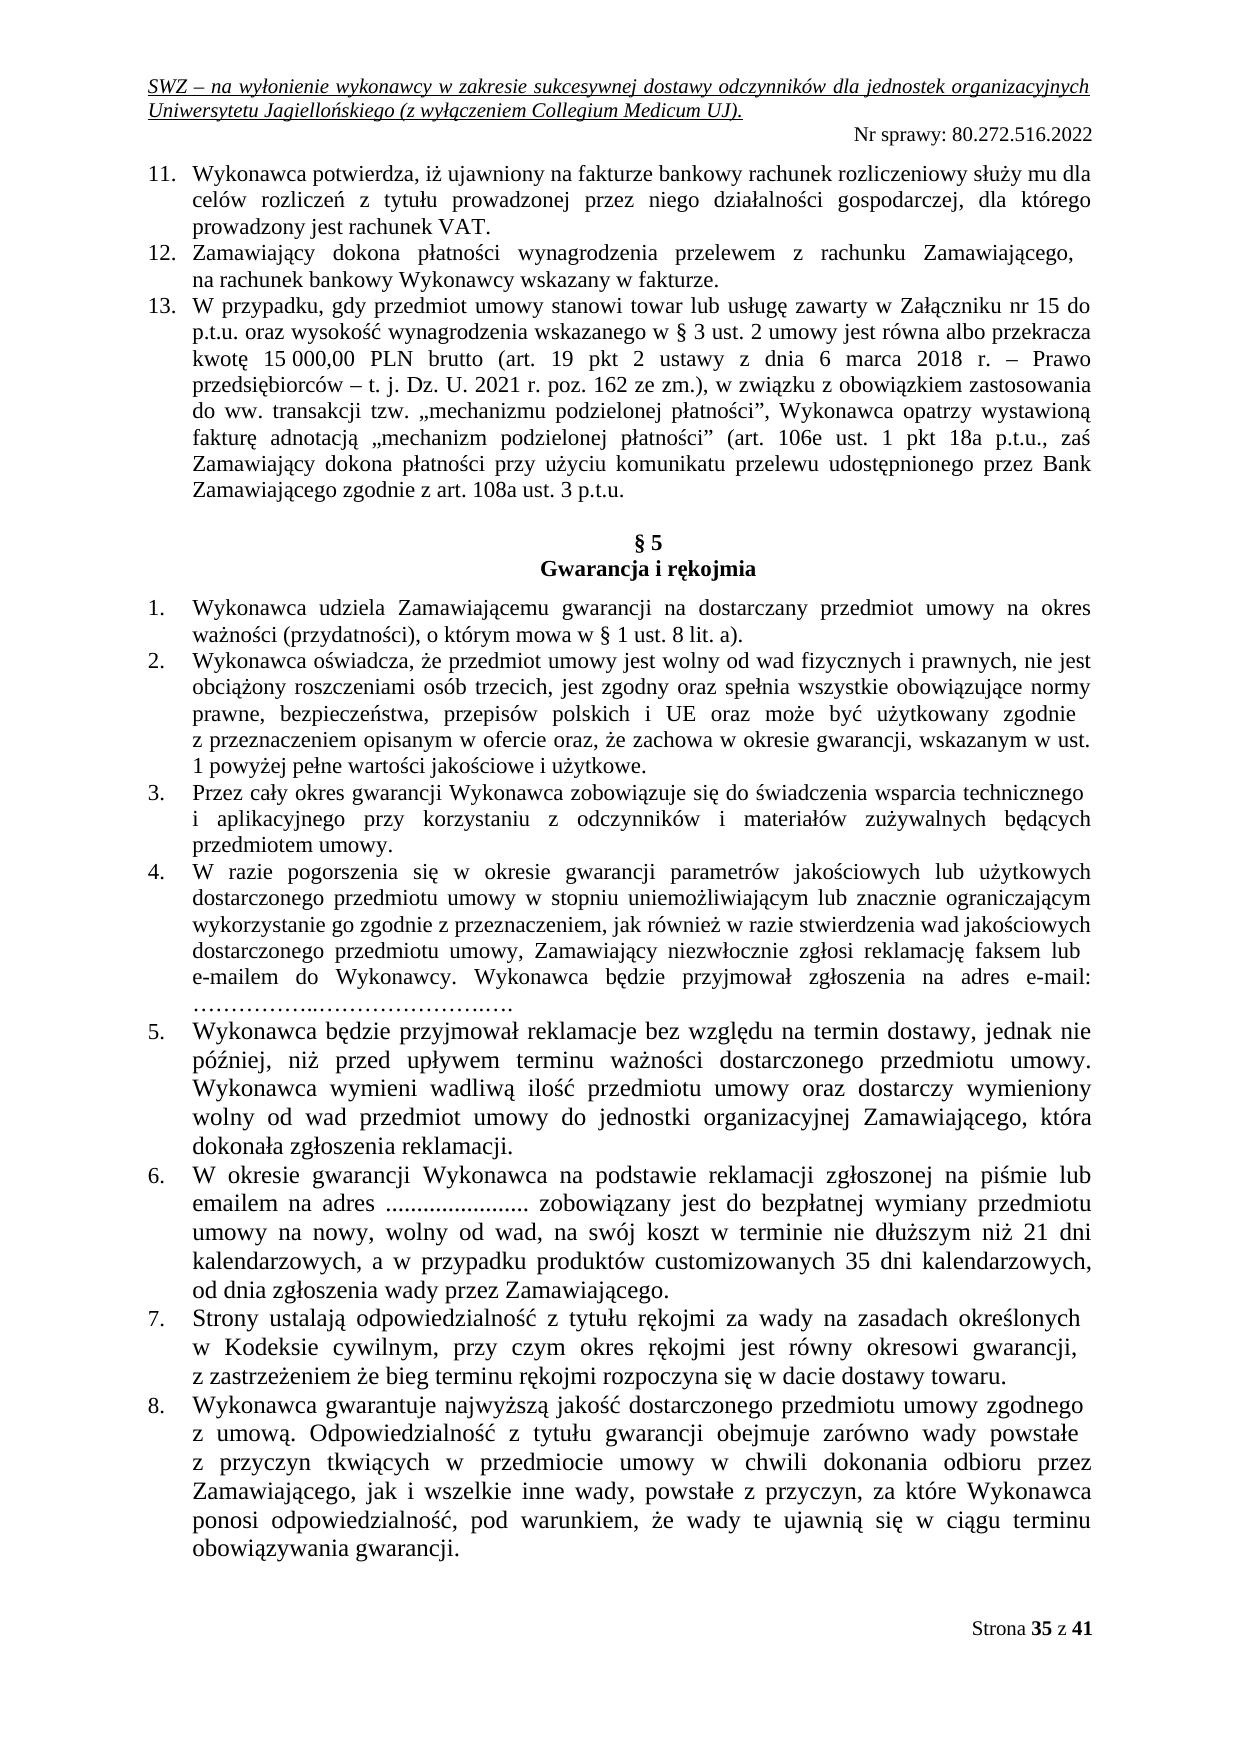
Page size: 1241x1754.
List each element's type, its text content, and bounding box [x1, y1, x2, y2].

list W przypadku, gdy przedmiot umowy stanowi towar lub usługę zawarty w Załączniku nr 15 do p.t.u. oraz wysokość wynagrodzenia wskazanego w § 3 ust. 2 umowy jest równa albo przekracza kwotę 15 000,00 PLN brutto (art. 19 pkt 2 ustawy z dnia 6 marca 2018 r. – Prawo przedsiębiorców – t. j. Dz. U. 2021 r. poz. 162 ze zm.), w związku z obowiązkiem zastosowania do ww. transakcji tzw. „mechanizmu podzielonej płatności”, Wykonawca opatrzy wystawioną fakturę adnotacją „mechanizm podzielonej płatności” (art. 106e ust. 1 pkt 18a p.t.u., zaś Zamawiający dokona płatności przy użyciu komunikatu przelewu udostępnionego przez Bank Zamawiającego zgodnie z art. 108a ust. 3 p.t.u. [148, 292, 1092, 503]
list Przez cały okres gwarancji Wykonawca zobowiązuje się do świadczenia wsparcia technicznego i aplikacyjnego przy korzystaniu z odczynników i materiałów zużywalnych będących przedmiotem umowy. [148, 779, 1092, 858]
list Wykonawca oświadcza, że przedmiot umowy jest wolny od wad fizycznych i prawnych, nie jest obciążony roszczeniami osób trzecich, jest zgodny oraz spełnia wszystkie obowiązujące normy prawne, bezpieczeństwa, przepisów polskich i UE oraz może być użytkowany zgodnie z przeznaczeniem opisanym w ofercie oraz, że zachowa w okresie gwarancji, wskazanym w ust. 1 powyżej pełne wartości jakościowe i użytkowe. [148, 647, 1092, 779]
list W razie pogorszenia się w okresie gwarancji parametrów jakościowych lub użytkowych dostarczonego przedmiotu umowy w stopniu uniemożliwiającym lub znacznie ograniczającym wykorzystanie go zgodnie z przeznaczeniem, jak również w razie stwierdzenia wad jakościowych dostarczonego przedmiotu umowy, Zamawiający niezwłocznie zgłosi reklamację faksem lub e-mailem do Wykonawcy. Wykonawca będzie przyjmował zgłoszenia na adres e-mail: ……………..………………….…. [148, 858, 1092, 1016]
list Wykonawca gwarantuje najwyższą jakość dostarczonego przedmiotu umowy zgodnego z umową. Odpowiedzialność z tytułu gwarancji obejmuje zarówno wady powstałe z przyczyn tkwiących w przedmiocie umowy w chwili dokonania odbioru przez Zamawiającego, jak i wszelkie inne wady, powstałe z przyczyn, za które Wykonawca ponosi odpowiedzialność, pod warunkiem, że wady te ujawnią się w ciągu terminu obowiązywania gwarancji. [148, 1390, 1092, 1562]
list Wykonawca będzie przyjmował reklamacje bez względu na termin dostawy, jednak nie później, niż przed upływem terminu ważności dostarczonego przedmiotu umowy. Wykonawca wymieni wadliwą ilość przedmiotu umowy oraz dostarczy wymieniony wolny od wad przedmiot umowy do jednostki organizacyjnej Zamawiającego, która dokonała zgłoszenia reklamacji. [148, 1016, 1092, 1160]
text § 5 [204, 529, 1092, 556]
text Gwarancja i rękojmia [204, 556, 1092, 582]
list W okresie gwarancji Wykonawca na podstawie reklamacji zgłoszonej na piśmie lub emailem na adres ....................... zobowiązany jest do bezpłatnej wymiany przedmiotu umowy na nowy, wolny od wad, na swój koszt w terminie nie dłuższym niż 21 dni kalendarzowych, a w przypadku produktów customizowanych 35 dni kalendarzowych, od dnia zgłoszenia wady przez Zamawiającego. [148, 1160, 1092, 1303]
list Wykonawca udziela Zamawiającemu gwarancji na dostarczany przedmiot umowy na okres ważności (przydatności), o którym mowa w § 1 ust. 8 lit. a). [148, 594, 1092, 647]
list Zamawiający dokona płatności wynagrodzenia przelewem z rachunku Zamawiającego, na rachunek bankowy Wykonawcy wskazany w fakturze. [148, 239, 1092, 292]
list Wykonawca potwierdza, iż ujawniony na fakturze bankowy rachunek rozliczeniowy służy mu dla celów rozliczeń z tytułu prowadzonej przez niego działalności gospodarczej, dla którego prowadzony jest rachunek VAT. [148, 160, 1092, 239]
list Strony ustalają odpowiedzialność z tytułu rękojmi za wady na zasadach określonych w Kodeksie cywilnym, przy czym okres rękojmi jest równy okresowi gwarancji, z zastrzeżeniem że bieg terminu rękojmi rozpoczyna się w dacie dostawy towaru. [148, 1303, 1092, 1390]
